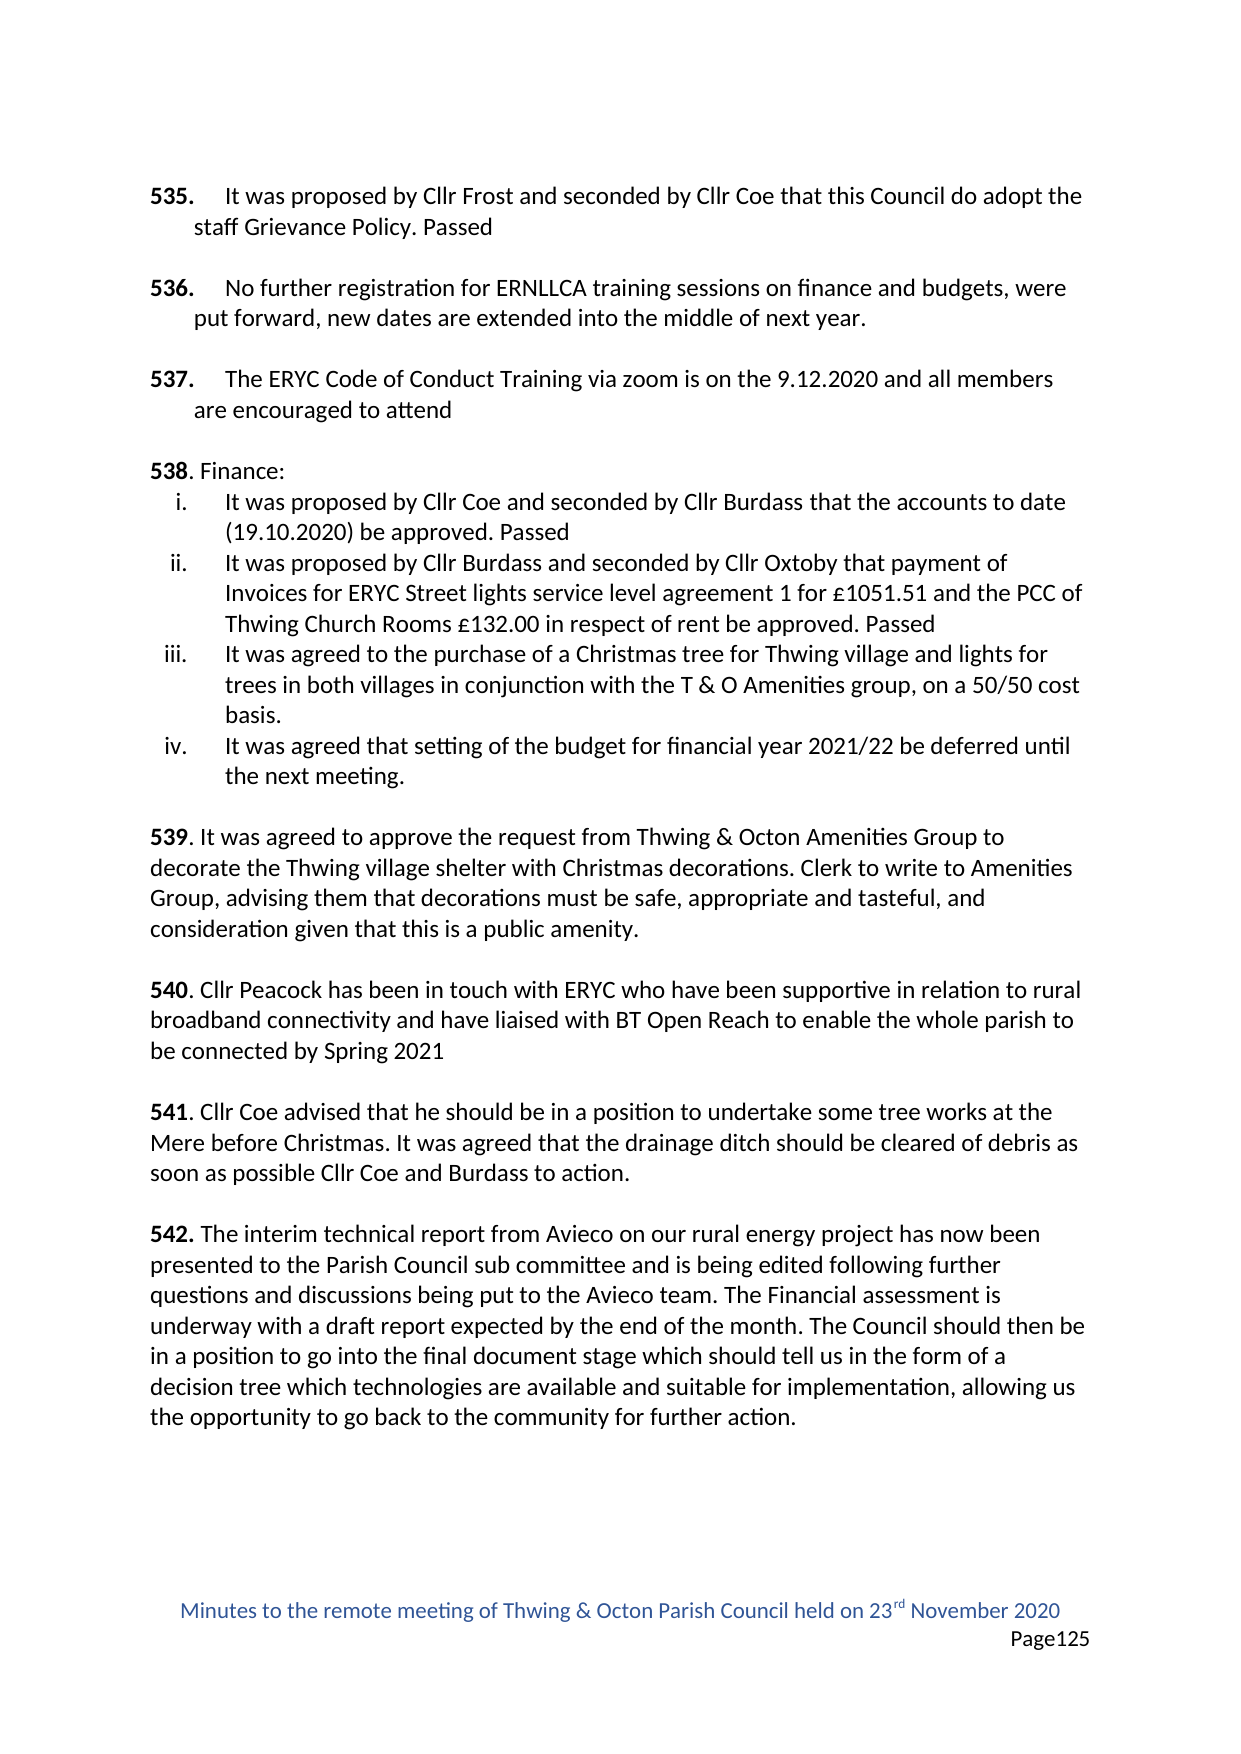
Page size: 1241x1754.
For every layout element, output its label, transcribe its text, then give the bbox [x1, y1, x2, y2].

text 540. Cllr Peacock has been in touch with ERYC who have been supportive in relation to rural broadband connectivity and have liaised with BT Open Reach to enable the whole parish to be connected by Spring 2021 [150, 974, 1090, 1066]
list No further registration for ERNLLCA training sessions on finance and budgets, were put forward, new dates are extended into the middle of next year. [150, 272, 1090, 333]
list It was agreed to the purchase of a Christmas tree for Thwing village and lights for trees in both villages in conjunction with the T & O Amenities group, on a 50/50 cost basis. [187, 638, 1090, 730]
text 542. The interim technical report from Avieco on our rural energy project has now been presented to the Parish Council sub committee and is being edited following further questions and discussions being put to the Avieco team. The Financial assessment is underway with a draft report expected by the end of the month. The Council should then be in a position to go into the final document stage which should tell us in the form of a decision tree which technologies are available and suitable for implementation, allowing us the opportunity to go back to the community for further action. [150, 1218, 1090, 1432]
list It was agreed that setting of the budget for financial year 2021/22 be deferred until the next meeting. [187, 730, 1090, 791]
list The ERYC Code of Conduct Training via zoom is on the 9.12.2020 and all members are encouraged to attend [150, 364, 1090, 425]
text 539. It was agreed to approve the request from Thwing & Octon Amenities Group to decorate the Thwing village shelter with Christmas decorations. Clerk to write to Amenities Group, advising them that decorations must be safe, appropriate and tasteful, and consideration given that this is a public amenity. [150, 821, 1090, 943]
list It was proposed by Cllr Coe and seconded by Cllr Burdass that the accounts to date (19.10.2020) be approved. Passed [187, 486, 1090, 547]
list It was proposed by Cllr Burdass and seconded by Cllr Oxtoby that payment of Invoices for ERYC Street lights service level agreement 1 for £1051.51 and the PCC of Thwing Church Rooms £132.00 in respect of rent be approved. Passed [187, 547, 1090, 638]
text 538. Finance: [150, 455, 1090, 486]
list It was proposed by Cllr Frost and seconded by Cllr Coe that this Council do adopt the staff Grievance Policy. Passed [150, 181, 1090, 242]
text 541. Cllr Coe advised that he should be in a position to undertake some tree works at the Mere before Christmas. It was agreed that the drainage ditch should be cleared of debris as soon as possible Cllr Coe and Burdass to action. [150, 1096, 1090, 1188]
